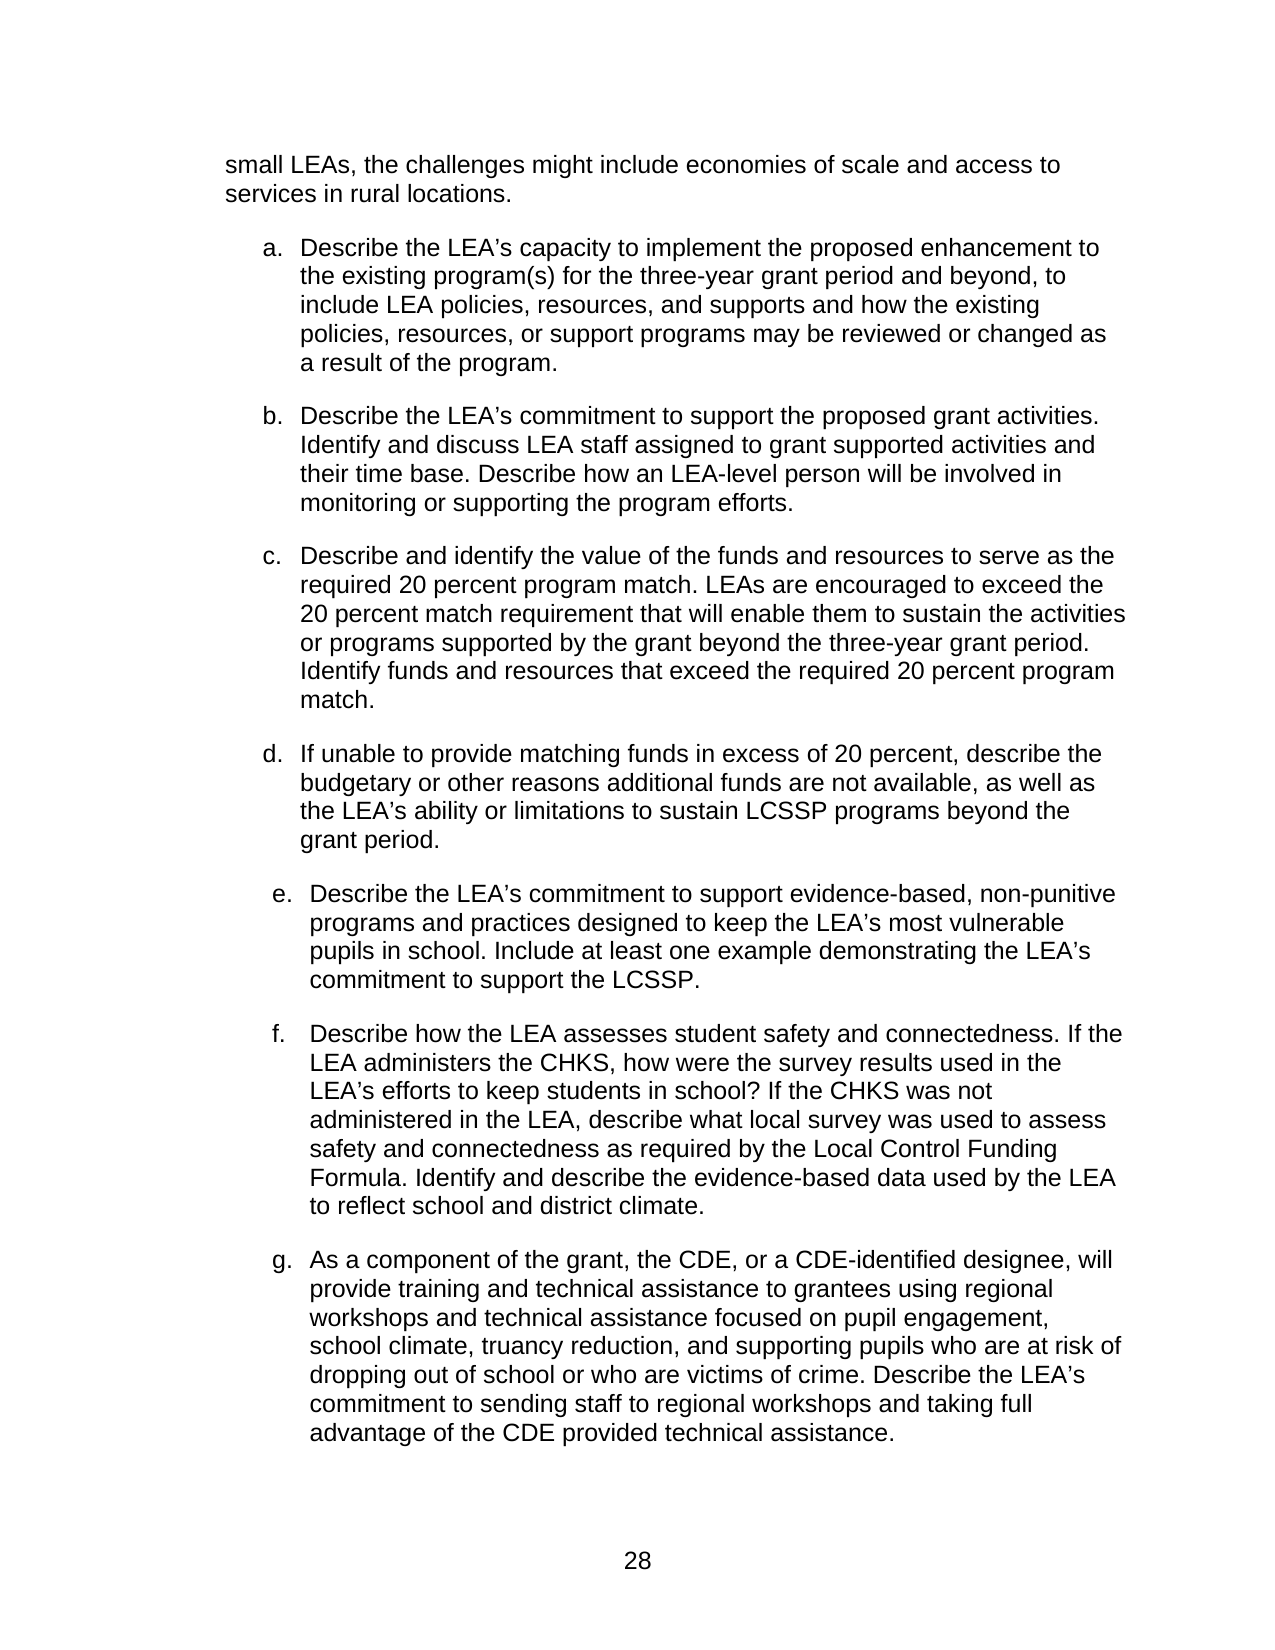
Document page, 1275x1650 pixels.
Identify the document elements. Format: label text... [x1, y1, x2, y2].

list As a component of the grant, the CDE, or a CDE-identified designee, will provide training and technical assistance to grantees using regional workshops and technical assistance focused on pupil engagement, school climate, truancy reduction, and supporting pupils who are at risk of dropping out of school or who are victims of crime. Describe the LEA’s commitment to sending staff to regional workshops and taking full advantage of the CDE provided technical assistance. [272, 1245, 1128, 1446]
list Describe how the LEA assesses student safety and connectedness. If the LEA administers the CHKS, how were the survey results used in the LEA’s efforts to keep students in school? If the CHKS was not administered in the LEA, describe what local survey was used to assess safety and connectedness as required by the Local Control Funding Formula. Identify and describe the evidence-based data used by the LEA to reflect school and district climate. [272, 1019, 1128, 1220]
list Describe the LEA’s commitment to support evidence-based, non-punitive programs and practices designed to keep the LEA’s most vulnerable pupils in school. Include at least one example demonstrating the LEA’s commitment to support the LCSSP. [272, 879, 1127, 994]
list Describe the LEA’s capacity to implement the proposed enhancement to the existing program(s) for the three-year grant period and beyond, to include LEA policies, resources, and supports and how the existing policies, resources, or support programs may be reviewed or changed as a result of the program. [262, 232, 1128, 376]
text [225, 150, 1127, 207]
list Describe and identify the value of the funds and resources to serve as the required 20 percent program match. LEAs are encouraged to exceed the 20 percent match requirement that will enable them to sustain the activities or programs supported by the grant beyond the three-year grant period. Identify funds and resources that exceed the required 20 percent program match. [262, 541, 1128, 714]
list Describe the LEA’s commitment to support the proposed grant activities. Identify and discuss LEA staff assigned to grant supported activities and their time base. Describe how an LEA-level person will be involved in monitoring or supporting the program efforts. [262, 401, 1128, 516]
list If unable to provide matching funds in excess of 20 percent, describe the budgetary or other reasons additional funds are not available, as well as the LEA’s ability or limitations to sustain LCSSP programs beyond the grant period. [262, 739, 1128, 854]
